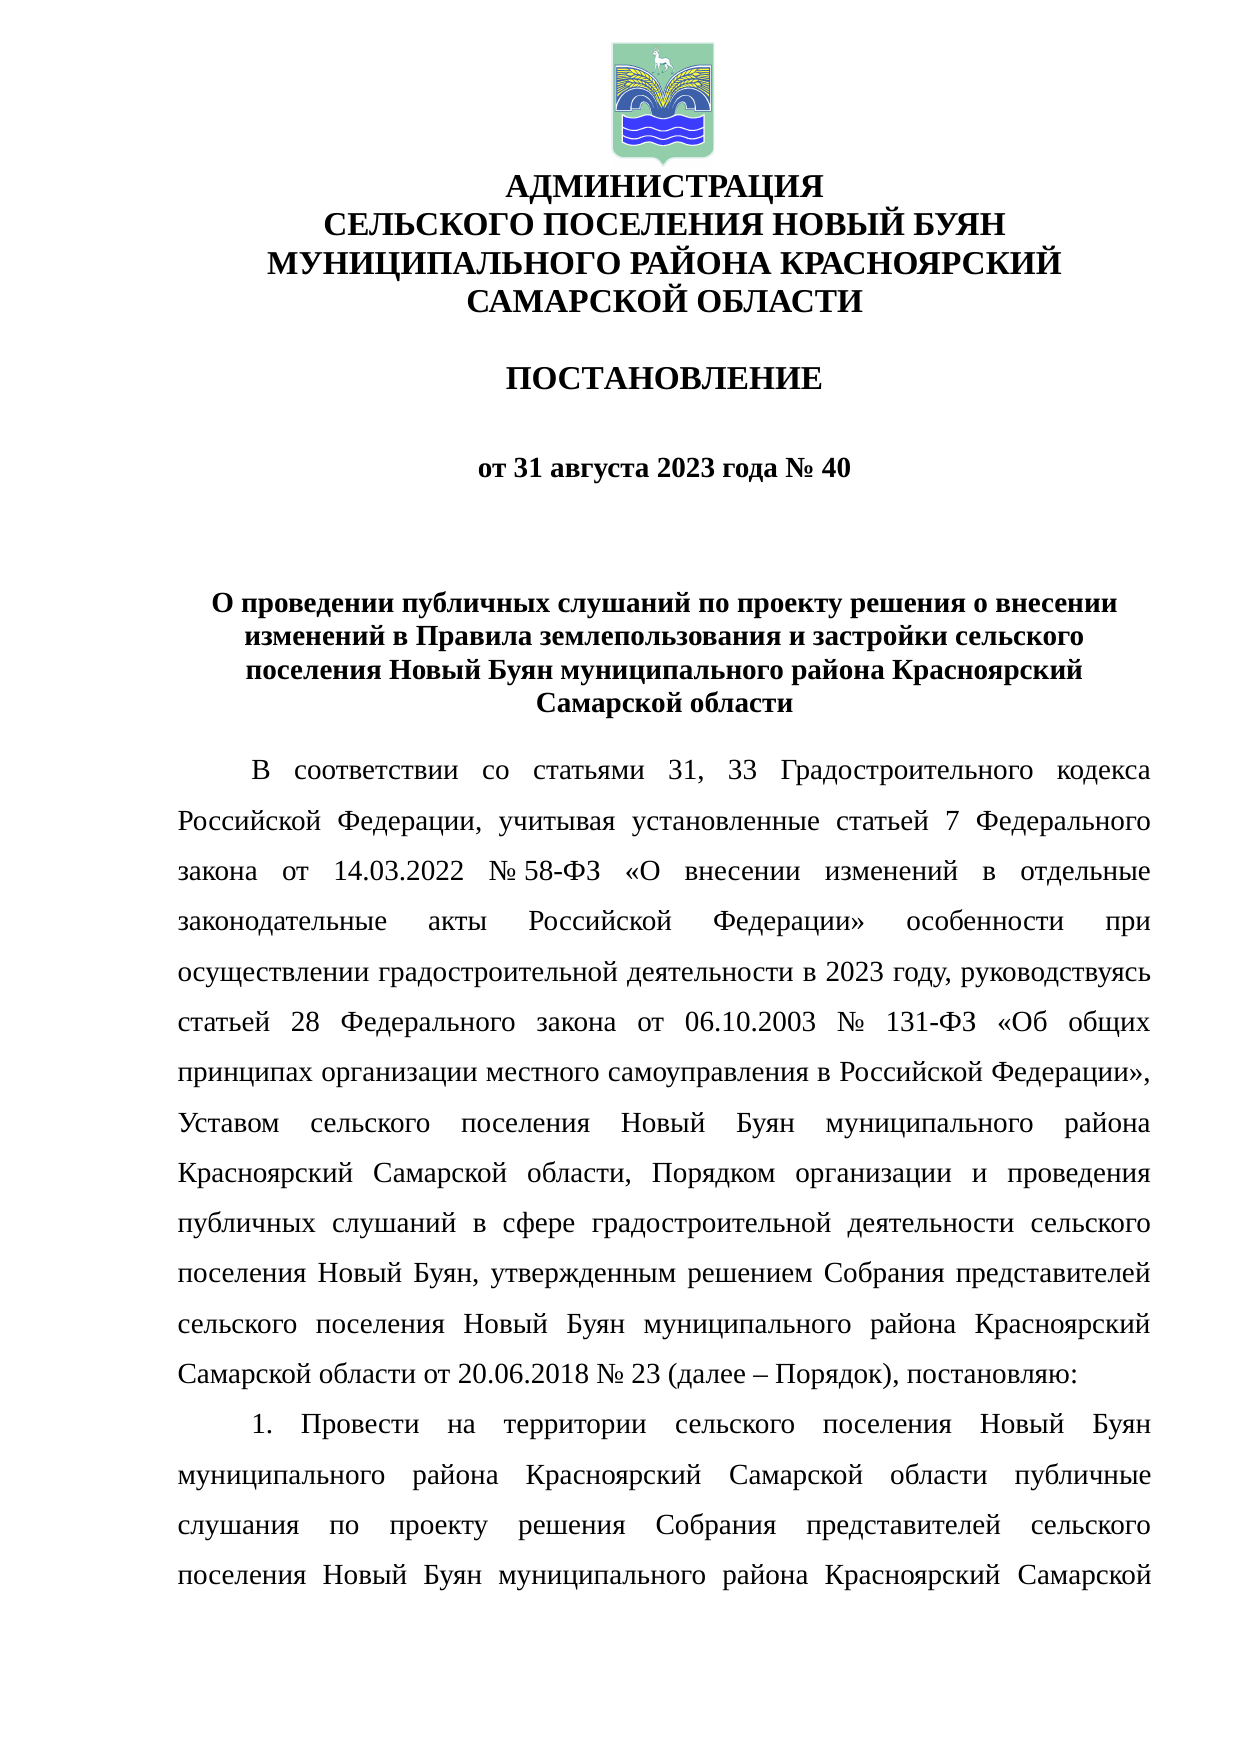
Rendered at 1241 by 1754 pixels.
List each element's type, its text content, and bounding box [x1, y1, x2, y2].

text МУНИЦИПАЛЬНОГО РАЙОНА КРАСНОЯРСКИЙ [177, 243, 1152, 281]
text СЕЛЬСКОГО ПОСЕЛЕНИЯ НОВЫЙ БУЯН [177, 204, 1152, 243]
subtitle ПОСТАНОВЛЕНИЕ [177, 358, 1152, 396]
text САМАРСКОЙ ОБЛАСТИ [177, 281, 1152, 319]
text В соответствии со статьями 31, 33 Градостроительного кодекса Российской Федерации, учитывая установленные статьей 7 Федерального закона от 14.03.2022 № 58-ФЗ «О внесении изменений в отдельные законодательные акты Российской Федерации» особенности при осуществлении градостроительной деятельности в 2023 году, руководствуясь статьей 28 Федерального закона от 06.10.2003 № 131-ФЗ «Об общих принципах организации местного самоуправления в Российской Федерации», Уставом сельского поселения Новый Буян муниципального района Красноярский Самарской области, Порядком организации и проведения публичных слушаний в сфере градостроительной деятельности сельского поселения Новый Буян, утвержденным решением Собрания представителей сельского поселения Новый Буян муниципального района Красноярский Самарской области от 20.06.2018 № 23 (далее – Порядок), постановляю: [177, 752, 1152, 1390]
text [177, 1407, 1152, 1591]
text от 31 августа 2023 года № 40 [177, 451, 1152, 484]
text О проведении публичных слушаний по проекту решения о внесении изменений в Правила землепользования и застройки сельского поселения Новый Буян муниципального района Красноярский Самарской области [177, 585, 1152, 719]
text АДМИНИСТРАЦИЯ [177, 118, 1152, 204]
